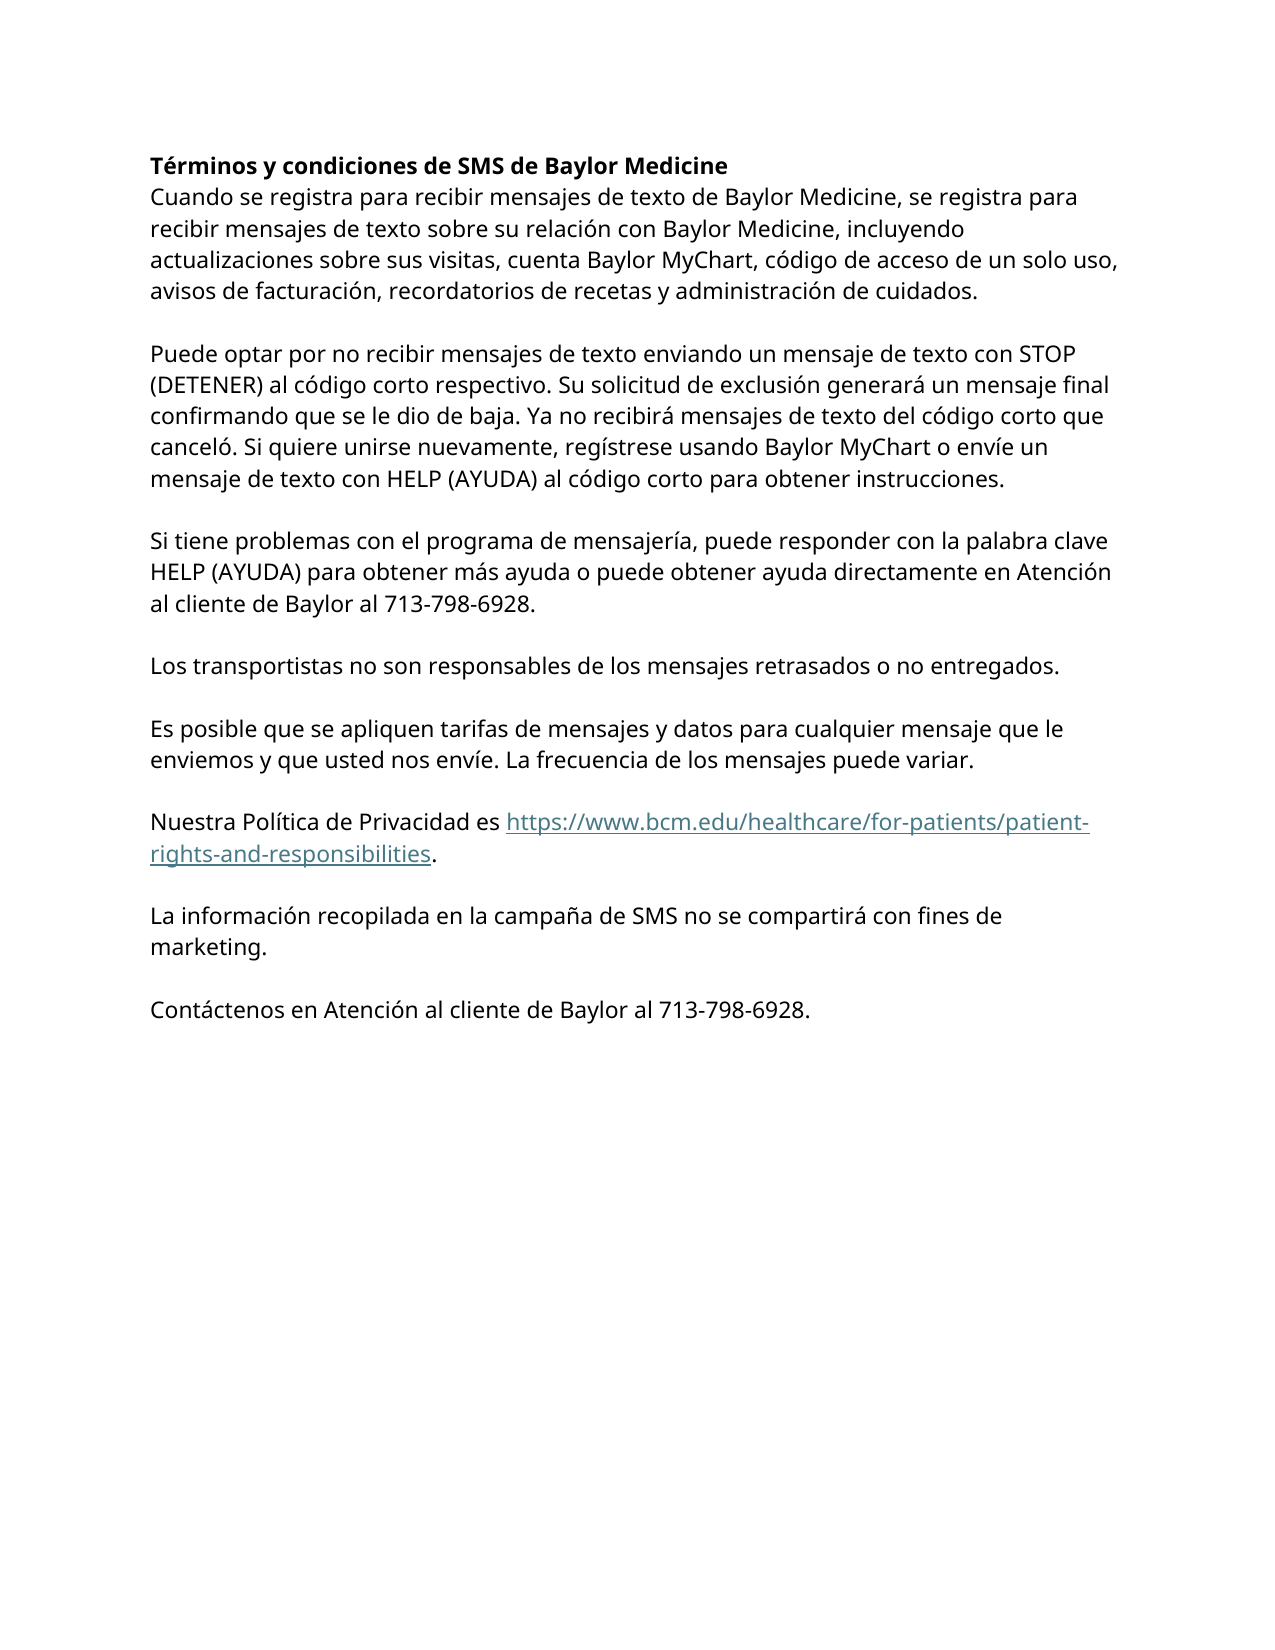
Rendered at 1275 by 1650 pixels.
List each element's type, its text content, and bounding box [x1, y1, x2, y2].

text Contáctenos en Atención al cliente de Baylor al 713-798-6928. [150, 994, 1125, 1025]
text Nuestra Política de Privacidad es https://www.bcm.edu/healthcare/for-patients/patient-rights-and-responsibilities. [150, 806, 1125, 869]
text Cuando se registra para recibir mensajes de texto de Baylor Medicine, se registra para recibir mensajes de texto sobre su relación con Baylor Medicine, incluyendo actualizaciones sobre sus visitas, cuenta Baylor MyChart, código de acceso de un solo uso, avisos de facturación, recordatorios de recetas y administración de cuidados. [150, 181, 1125, 306]
text Términos y condiciones de SMS de Baylor Medicine [150, 150, 1125, 181]
text Si tiene problemas con el programa de mensajería, puede responder con la palabra clave HELP (AYUDA) para obtener más ayuda o puede obtener ayuda directamente en Atención al cliente de Baylor al 713-798-6928. [150, 525, 1125, 619]
text Puede optar por no recibir mensajes de texto enviando un mensaje de texto con STOP (DETENER) al código corto respectivo. Su solicitud de exclusión generará un mensaje final confirmando que se le dio de baja. Ya no recibirá mensajes de texto del código corto que canceló. Si quiere unirse nuevamente, regístrese usando Baylor MyChart o envíe un mensaje de texto con HELP (AYUDA) al código corto para obtener instrucciones. [150, 337, 1125, 494]
text Es posible que se apliquen tarifas de mensajes y datos para cualquier mensaje que le enviemos y que usted nos envíe. La frecuencia de los mensajes puede variar. [150, 712, 1125, 775]
text La información recopilada en la campaña de SMS no se compartirá con fines de marketing. [150, 900, 1125, 962]
text Los transportistas no son responsables de los mensajes retrasados o no entregados. [150, 650, 1125, 681]
